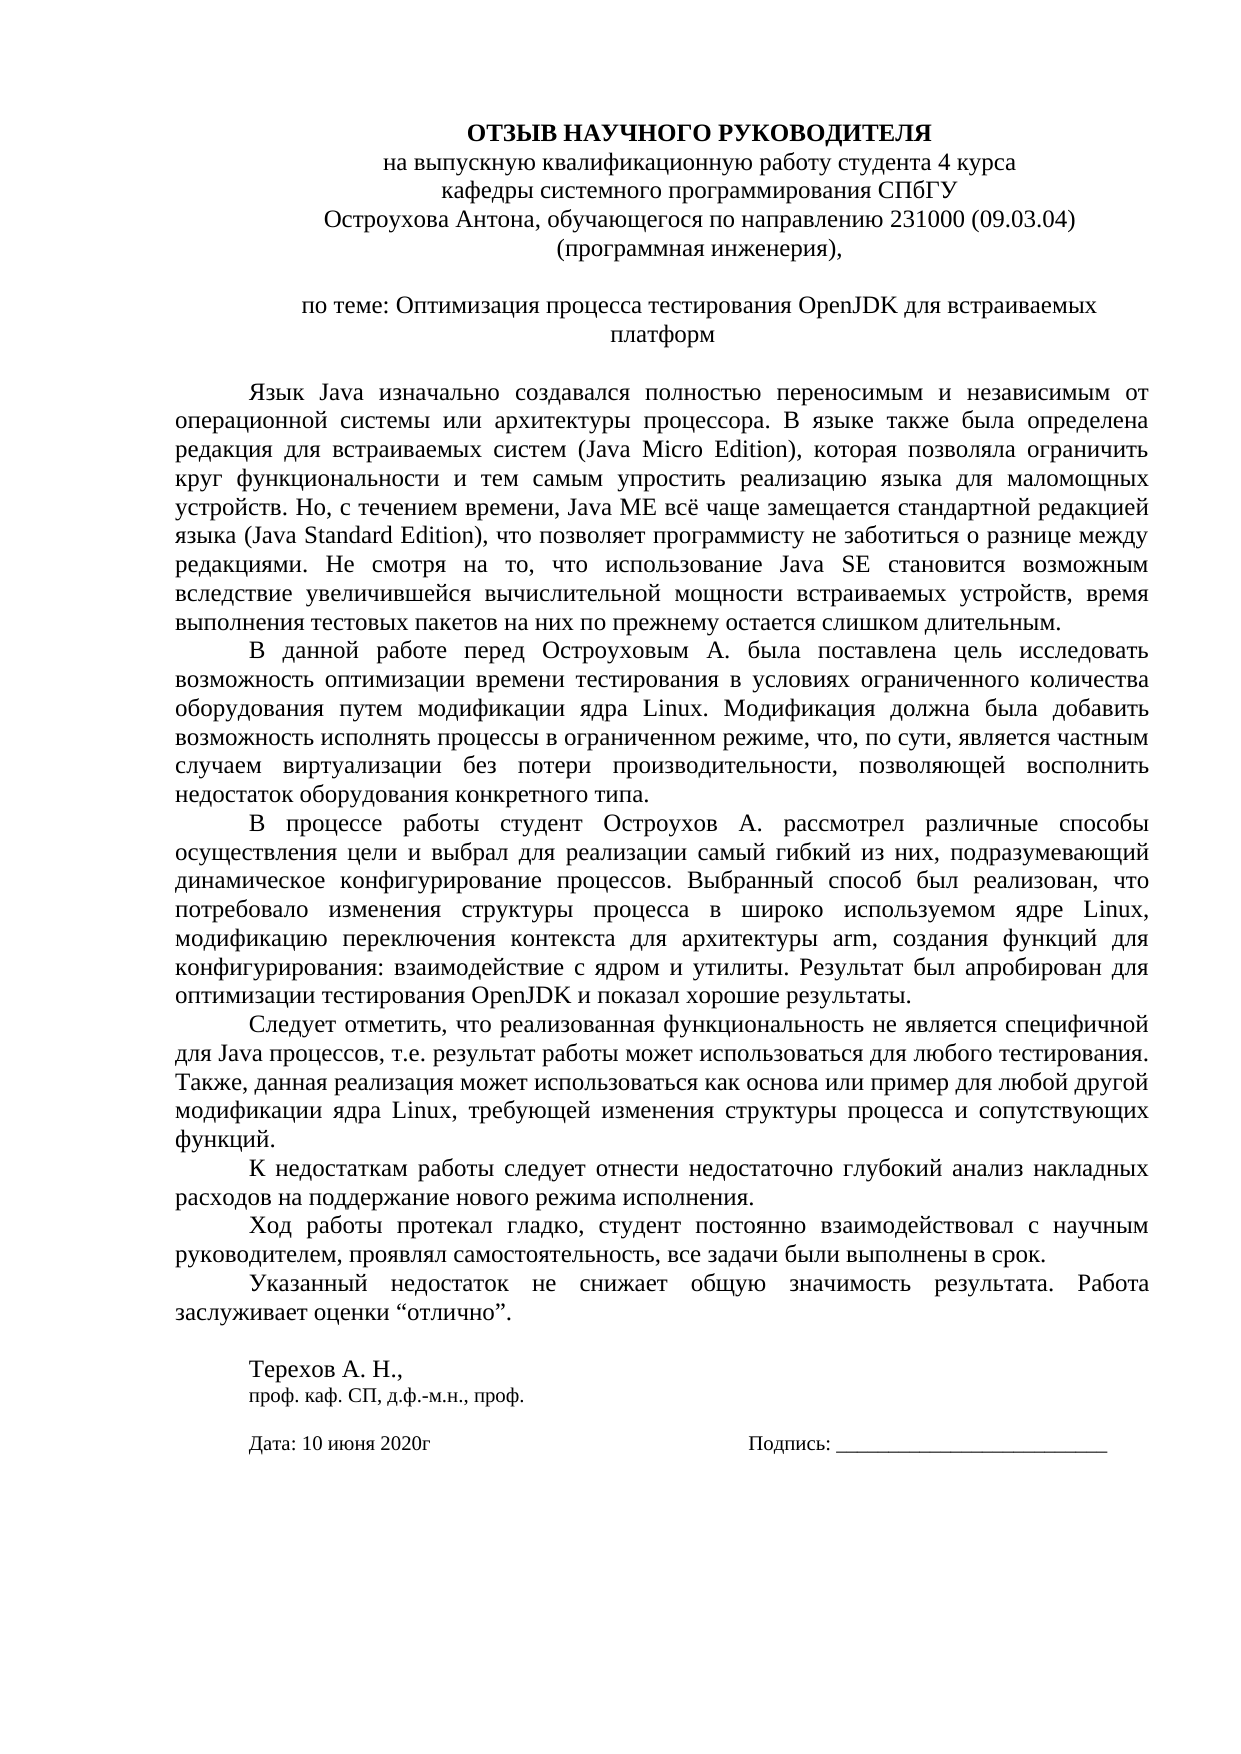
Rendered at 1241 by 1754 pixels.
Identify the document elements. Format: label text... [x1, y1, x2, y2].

text на выпускную квалификационную работу студента 4 курса [175, 147, 1150, 176]
text Остроухова Антона, обучающегося по направлению 231000 (09.03.04) [175, 204, 1150, 233]
text (программная инженерия), [175, 233, 1150, 262]
text К недостаткам работы следует отнести недостаточно глубокий анализ накладных расходов на поддержание нового режима исполнения. [175, 1153, 1150, 1211]
text Следует отметить, что реализованная функциональность не является специфичной для Java процессов, т.е. результат работы может использоваться для любого тестирования. Также, данная реализация может использоваться как основа или пример для любой другой модификации ядра Linux, требующей изменения структуры процесса и сопутствующих функций. [175, 1009, 1150, 1153]
text проф. каф. СП, д.ф.-м.н., проф. [175, 1383, 1150, 1407]
text Ход работы протекал гладко, студент постоянно взаимодействовал с научным руководителем, проявлял самостоятельность, все задачи были выполнены в срок. [175, 1211, 1150, 1268]
text Дата: 10 июня 2020г Подпись: __________________________ [175, 1431, 1150, 1455]
text Указанный недостаток не снижает общую значимость результата. Работа заслуживает оценки “отлично”. [175, 1268, 1150, 1326]
text ОТЗЫВ НАУЧНОГО РУКОВОДИТЕЛЯ [175, 118, 1150, 147]
text Терехов А. Н., [175, 1354, 1150, 1383]
text В процессе работы студент Остроухов А. рассмотрел различные способы осуществления цели и выбрал для реализации самый гибкий из них, подразумевающий динамическое конфигурирование процессов. Выбранный способ был реализован, что потребовало изменения структуры процесса в широко используемом ядре Linux, модификацию переключения контекста для архитектуры arm, создания функций для конфигурирования: взаимодействие с ядром и утилиты. Результат был апробирован для оптимизации тестирования OpenJDK и показал хорошие результаты. [175, 808, 1150, 1009]
text по теме: Оптимизация процесса тестирования OpenJDK для встраиваемых платформ [175, 291, 1150, 348]
text В данной работе перед Остроуховым А. была поставлена цель исследовать возможность оптимизации времени тестирования в условиях ограниченного количества оборудования путем модификации ядра Linux. Модификация должна была добавить возможность исполнять процессы в ограниченном режиме, что, по сути, является частным случаем виртуализации без потери производительности, позволяющей восполнить недостаток оборудования конкретного типа. [175, 636, 1150, 808]
text Язык Java изначально создавался полностью переносимым и независимым от операционной системы или архитектуры процессора. В языке также была определена редакция для встраиваемых систем (Java Micro Edition), которая позволяла ограничить круг функциональности и тем самым упростить реализацию языка для маломощных устройств. Но, с течением времени, Java ME всё чаще замещается стандартной редакцией языка (Java Standard Edition), что позволяет программисту не заботиться о разнице между редакциями. Не смотря на то, что использование Java SE становится возможным вследствие увеличившейся вычислительной мощности встраиваемых устройств, время выполнения тестовых пакетов на них по прежнему остается слишком длительным. [175, 377, 1150, 636]
text кафедры системного программирования СПбГУ [175, 176, 1150, 204]
